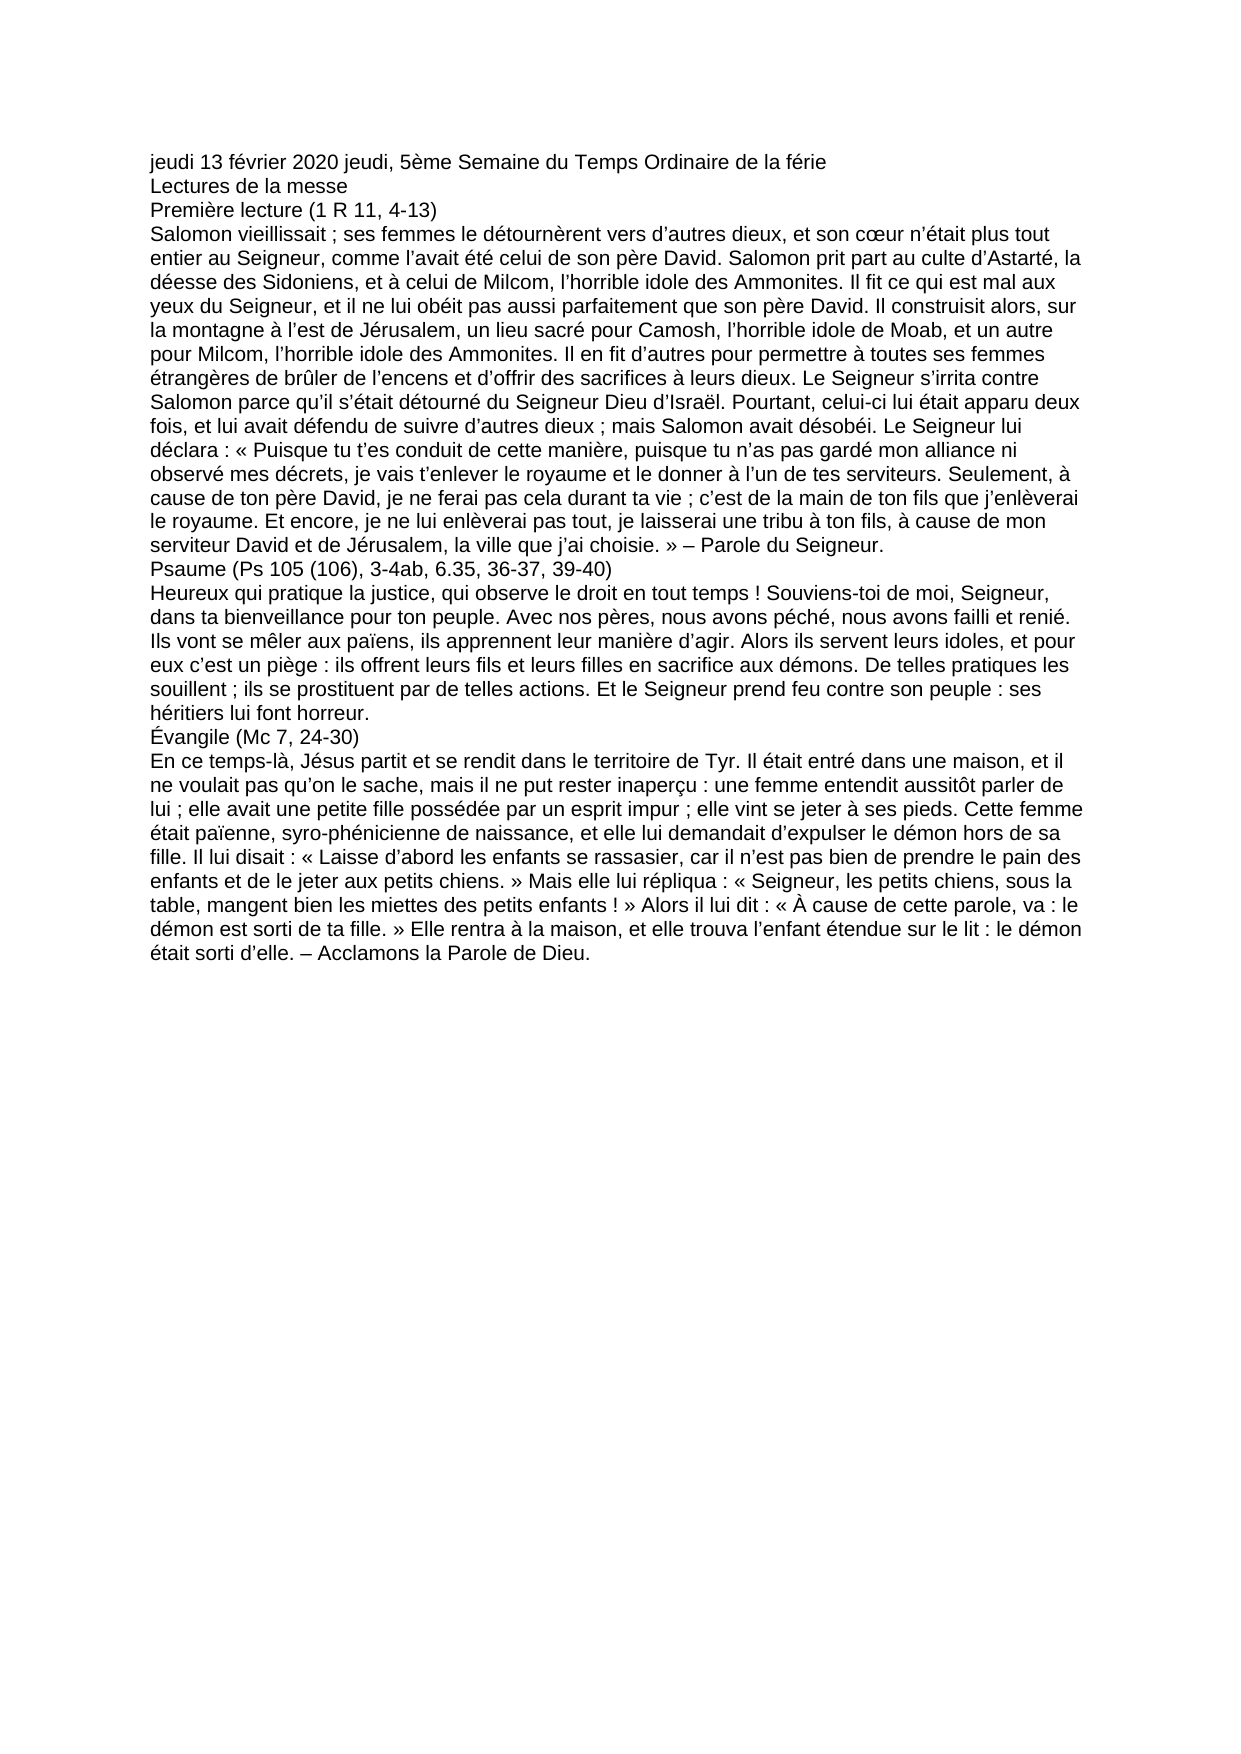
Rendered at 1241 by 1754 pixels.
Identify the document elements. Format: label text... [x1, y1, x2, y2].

text En ce temps-là, Jésus partit et se rendit dans le territoire de Tyr. Il était entré dans une maison, et il ne voulait pas qu’on le sache, mais il ne put rester inaperçu : une femme entendit aussitôt parler de lui ; elle avait une petite fille possédée par un esprit impur ; elle vint se jeter à ses pieds. Cette femme était païenne, syro-phénicienne de naissance, et elle lui demandait d’expulser le démon hors de sa fille. Il lui disait : « Laisse d’abord les enfants se rassasier, car il n’est pas bien de prendre le pain des enfants et de le jeter aux petits chiens. » Mais elle lui répliqua : « Seigneur, les petits chiens, sous la table, mangent bien les miettes des petits enfants ! » Alors il lui dit : « À cause de cette parole, va : le démon est sorti de ta fille. » Elle rentra à la maison, et elle trouva l’enfant étendue sur le lit : le démon était sorti d’elle. – Acclamons la Parole de Dieu. [150, 749, 1090, 964]
text Salomon vieillissait ; ses femmes le détournèrent vers d’autres dieux, et son cœur n’était plus tout entier au Seigneur, comme l’avait été celui de son père David. Salomon prit part au culte d’Astarté, la déesse des Sidoniens, et à celui de Milcom, l’horrible idole des Ammonites. Il fit ce qui est mal aux yeux du Seigneur, et il ne lui obéit pas aussi parfaitement que son père David. Il construisit alors, sur la montagne à l’est de Jérusalem, un lieu sacré pour Camosh, l’horrible idole de Moab, et un autre pour Milcom, l’horrible idole des Ammonites. Il en fit d’autres pour permettre à toutes ses femmes étrangères de brûler de l’encens et d’offrir des sacrifices à leurs dieux. Le Seigneur s’irrita contre Salomon parce qu’il s’était détourné du Seigneur Dieu d’Israël. Pourtant, celui-ci lui était apparu deux fois, et lui avait défendu de suivre d’autres dieux ; mais Salomon avait désobéi. Le Seigneur lui déclara : « Puisque tu t’es conduit de cette manière, puisque tu n’as pas gardé mon alliance ni observé mes décrets, je vais t’enlever le royaume et le donner à l’un de tes serviteurs. Seulement, à cause de ton père David, je ne ferai pas cela durant ta vie ; c’est de la main de ton fils que j’enlèverai le royaume. Et encore, je ne lui enlèverai pas tout, je laisserai une tribu à ton fils, à cause de mon serviteur David et de Jérusalem, la ville que j’ai choisie. » – Parole du Seigneur. [150, 222, 1090, 557]
text Heureux qui pratique la justice, qui observe le droit en tout temps ! Souviens-toi de moi, Seigneur, dans ta bienveillance pour ton peuple. Avec nos pères, nous avons péché, nous avons failli et renié. Ils vont se mêler aux païens, ils apprennent leur manière d’agir. Alors ils servent leurs idoles, et pour eux c’est un piège : ils offrent leurs fils et leurs filles en sacrifice aux démons. De telles pratiques les souillent ; ils se prostituent par de telles actions. Et le Seigneur prend feu contre son peuple : ses héritiers lui font horreur. [150, 581, 1090, 725]
